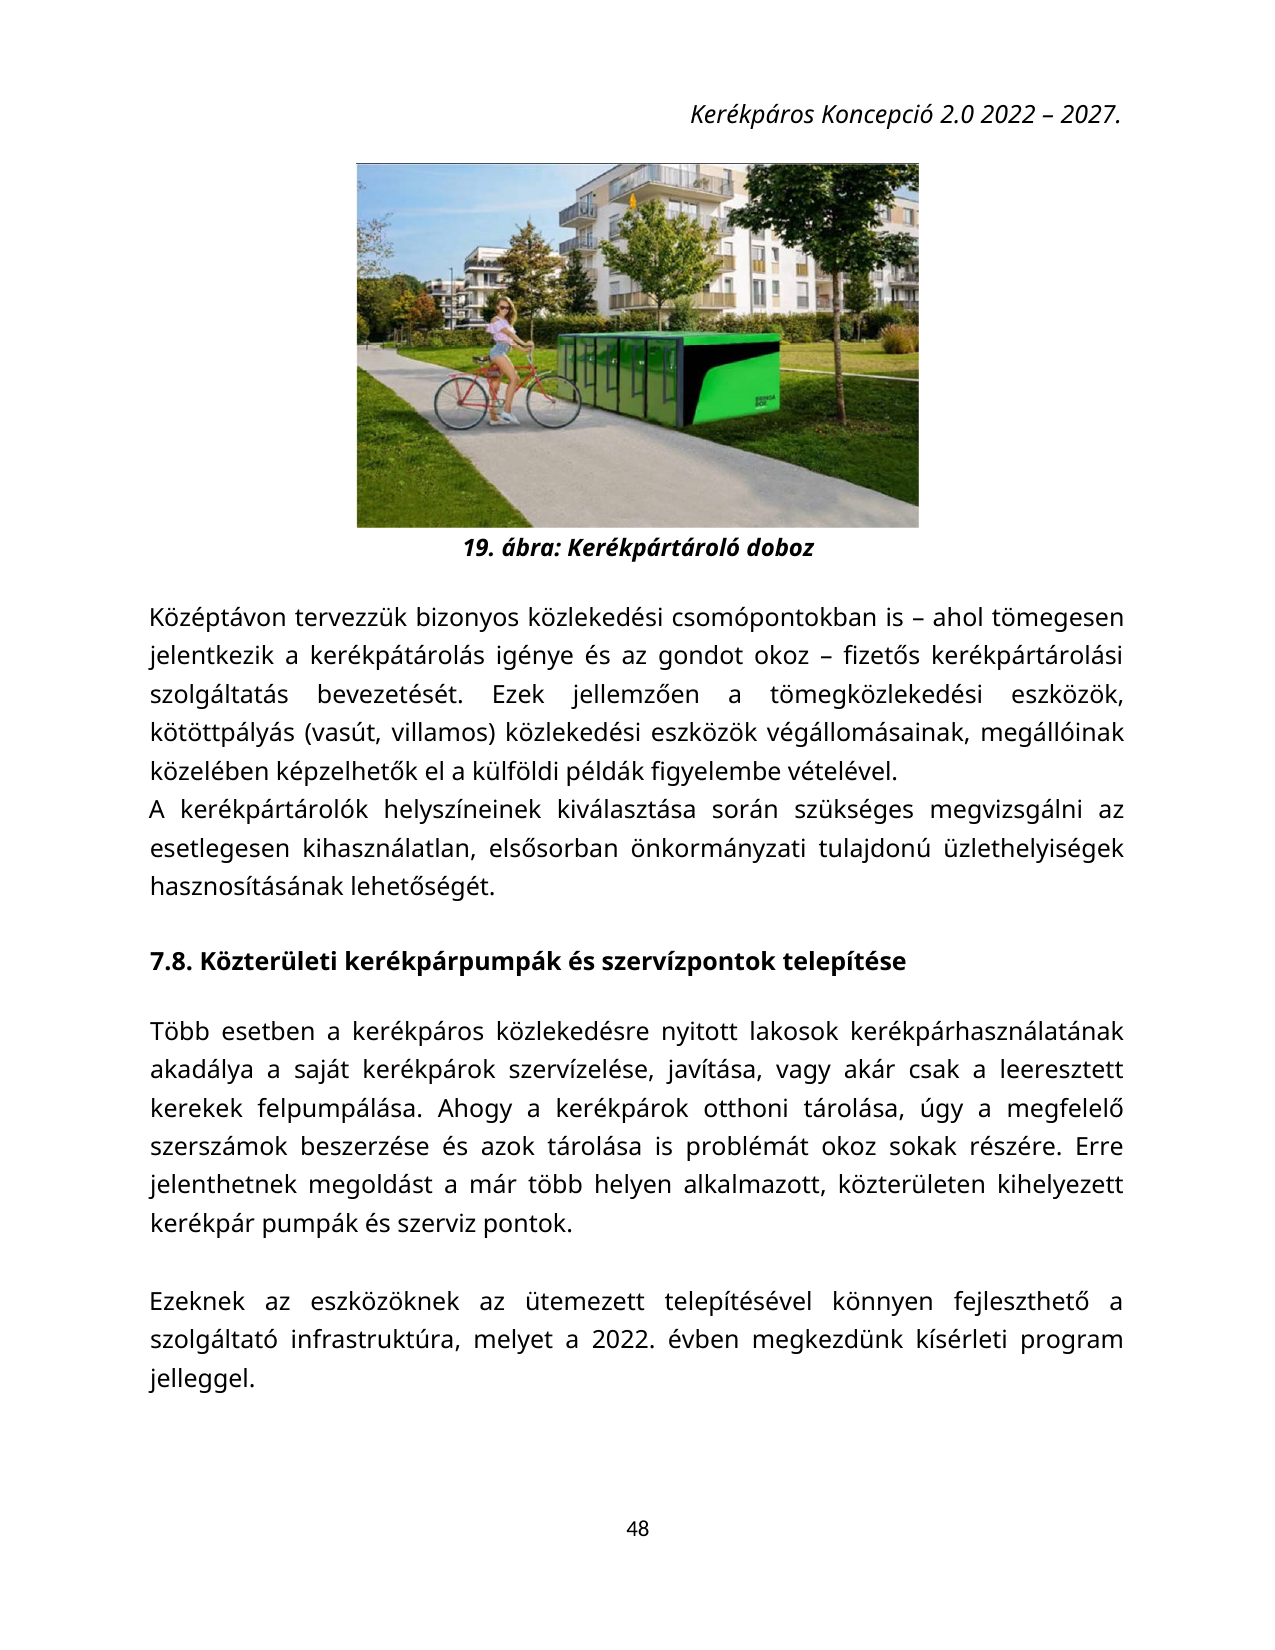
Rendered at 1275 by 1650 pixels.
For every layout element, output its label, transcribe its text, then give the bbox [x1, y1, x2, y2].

text Több esetben a kerékpáros közlekedésre nyitott lakosok kerékpárhasználatának akadálya a saját kerékpárok szervízelése, javítása, vagy akár csak a leeresztett kerekek felpumpálása. Ahogy a kerékpárok otthoni tárolása, úgy a megfelelő szerszámok beszerzése és azok tárolása is problémát okoz sokak részére. Erre jelenthetnek megoldást a már több helyen alkalmazott, közterületen kihelyezett kerékpár pumpák és szerviz pontok. [150, 1013, 1125, 1240]
text Középtávon tervezzük bizonyos közlekedési csomópontokban is – ahol tömegesen jelentkezik a kerékpátárolás igénye és az gondot okoz – fizetős kerékpártárolási szolgáltatás bevezetését. Ezek jellemzően a tömegközlekedési eszközök, kötöttpályás (vasút, villamos) közlekedési eszközök végállomásainak, megállóinak közelében képzelhetők el a külföldi példák figyelembe vételével. [148, 599, 1125, 787]
text Ezeknek az eszközöknek az ütemezett telepítésével könnyen fejleszthető a szolgáltató infrastruktúra, melyet a 2022. évben megkezdünk kísérleti program jelleggel. [149, 1283, 1125, 1394]
subtitle 19. ábra: Kerékpártároló doboz [151, 531, 1125, 564]
picture [356, 163, 919, 528]
subtitle 7.8. Közterületi kerékpárpumpák és szervízpontok telepítése [150, 943, 1125, 977]
text A kerékpártárolók helyszíneinek kiválasztása során szükséges megvizsgálni az esetlegesen kihasználatlan, elsősorban önkormányzati tulajdonú üzlethelyiségek hasznosításának lehetőségét. [148, 792, 1125, 903]
